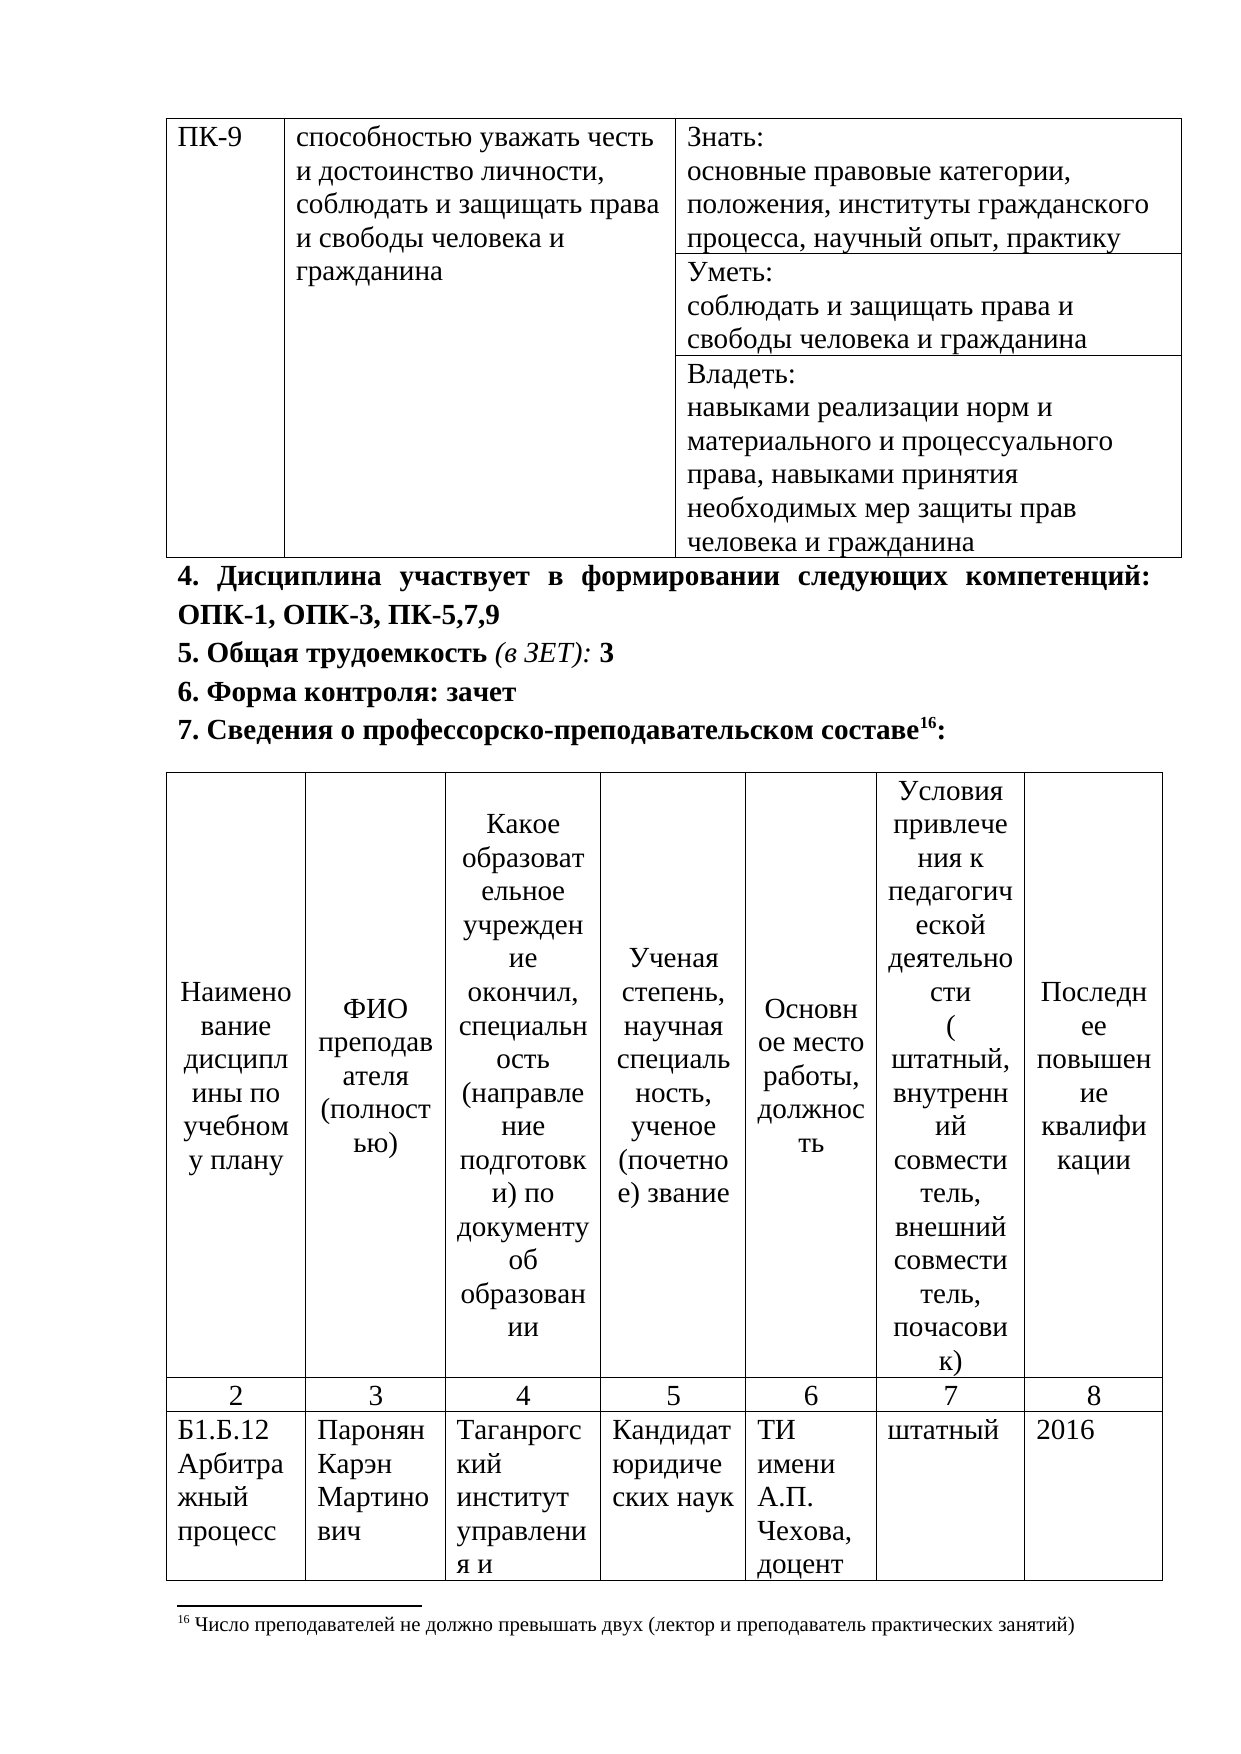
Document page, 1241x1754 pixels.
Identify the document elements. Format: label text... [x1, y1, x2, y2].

text 6. Форма контроля: зачет [177, 674, 1152, 707]
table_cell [446, 1412, 600, 1580]
text 7. Сведения о профессорско-преподавательском составе: [177, 712, 1152, 746]
table_cell 2016 [1025, 1412, 1162, 1580]
table_header Ученая степень, научная специальность, ученое (почетное) звание [601, 773, 745, 1377]
table_header Какое образовательное учреждение окончил, специальность (направление подготовки) по документу об образовании [446, 773, 600, 1377]
table_cell Владеть: навыками реализации норм и материального и процессуального права, навыками принятия необходимых мер защиты прав человека и гражданина [676, 356, 1181, 557]
table_cell Уметь: соблюдать и защищать права и свободы человека и гражданина [676, 254, 1181, 355]
table_header Последнее повышение квалификации [1025, 773, 1162, 1377]
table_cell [306, 1412, 445, 1580]
table_header Условия привлечения к педагогической деятельности (штатный, внутренний совместитель, внешний совместитель, почасовик) [877, 773, 1024, 1377]
table_header ФИО преподавателя (полностью) [306, 773, 445, 1377]
table_cell 4 [446, 1378, 600, 1411]
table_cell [746, 1412, 876, 1580]
table_header Наименование дисциплины по учебному плану [167, 773, 305, 1377]
text 5. Общая трудоемкость (в ЗЕТ): 3 [177, 635, 1152, 669]
table_header Основное место работы, должность [746, 773, 876, 1377]
text 4. Дисциплина участвует в формировании следующих компетенций: ОПК-1, ОПК-3, ПК-5,7,9 [177, 558, 1152, 630]
table_cell 8 [1025, 1378, 1162, 1411]
table_cell 5 [601, 1378, 745, 1411]
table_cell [167, 1412, 305, 1580]
table_cell 6 [746, 1378, 876, 1411]
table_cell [601, 1412, 745, 1580]
table_cell 7 [877, 1378, 1024, 1411]
table_cell способностью уважать честь и достоинство личности, соблюдать и защищать права и свободы человека и гражданина [285, 119, 675, 557]
table_cell штатный [877, 1412, 1024, 1580]
table_cell 2 [167, 1378, 305, 1411]
table_cell 3 [306, 1378, 445, 1411]
table_cell Знать: основные правовые категории, положения, институты гражданского процесса, научный опыт, практику [676, 119, 1181, 253]
table_cell ПК-9 [167, 119, 284, 557]
